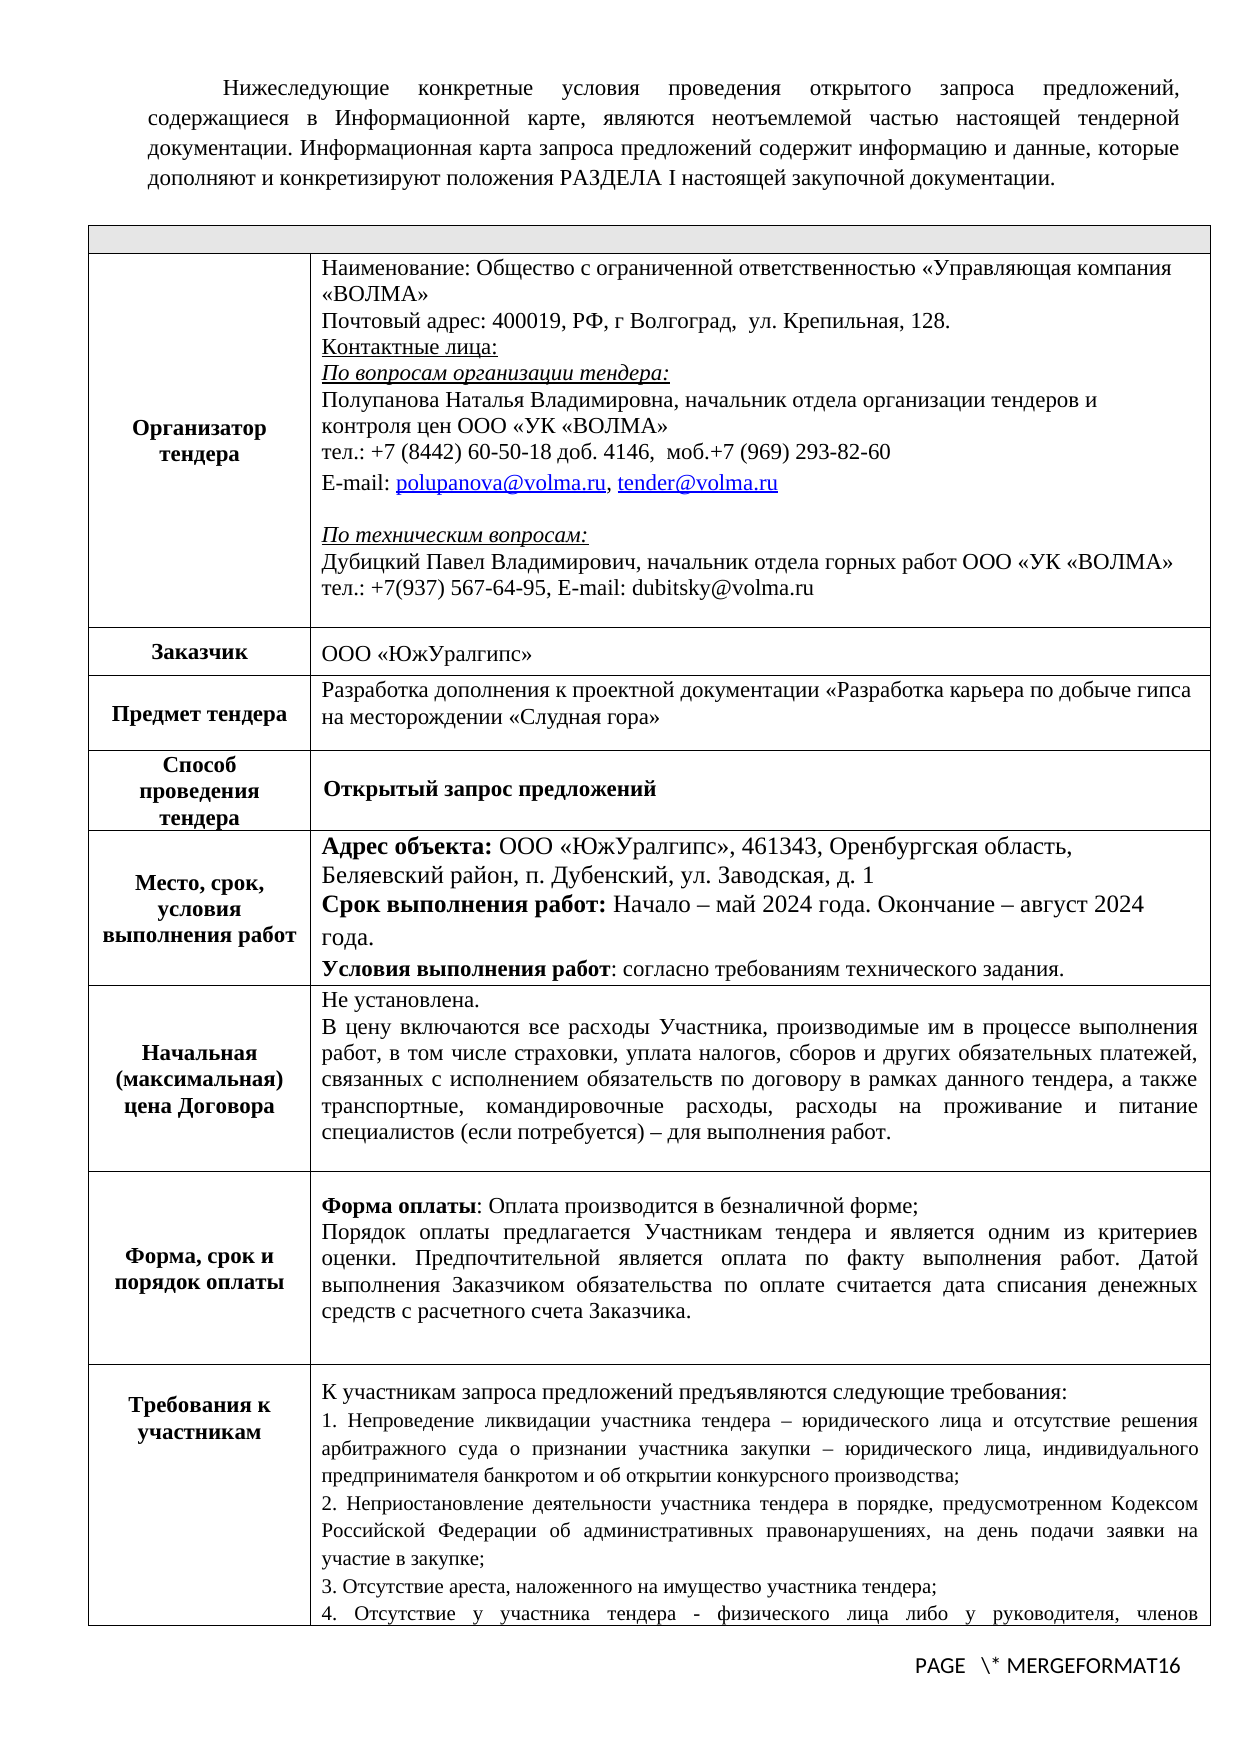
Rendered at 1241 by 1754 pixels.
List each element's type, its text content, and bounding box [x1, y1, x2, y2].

table_cell Разработка дополнения к проектной документации «Разработка карьера по добыче гипса на месторождении «Слудная гора» [311, 676, 1210, 750]
table_cell Заказчик [89, 628, 310, 675]
table_cell Форма оплаты: Оплата производится в безналичной форме; Порядок оплаты предлагается Участникам тендера и является одним из критериев оценки. Предпочтительной является оплата по факту выполнения работ. Датой выполнения Заказчиком обязательства по оплате считается дата списания денежных средств с расчетного счета Заказчика. [311, 1172, 1210, 1364]
table_cell Не установлена. В цену включаются все расходы Участника, производимые им в процессе выполнения работ, в том числе страховки, уплата налогов, сборов и других обязательных платежей, связанных с исполнением обязательств по договору в рамках данного тендера, а также транспортные, командировочные расходы, расходы на проживание и питание специалистов (если потребуется) – для выполнения работ. [311, 986, 1210, 1171]
table_cell Место, срок, условия выполнения работ [89, 831, 310, 985]
table_cell Способ проведения тендера [89, 751, 310, 830]
table_cell Открытый запрос предложений [311, 751, 1210, 830]
table_cell Форма, срок и порядок оплаты [89, 1172, 310, 1364]
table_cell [89, 1365, 310, 1625]
table_cell Организатор тендера [89, 254, 310, 627]
text Нижеследующие конкретные условия проведения открытого запроса предложений, содержащиеся в Информационной карте, являются неотъемлемой частью настоящей тендерной документации. Информационная карта запроса предложений содержит информацию и данные, которые дополняют и конкретизируют положения РАЗДЕЛА I настоящей закупочной документации. [148, 74, 1181, 191]
table_cell Предмет тендера [89, 676, 310, 750]
table_cell ООО «ЮжУралгипс» [311, 628, 1210, 675]
table_cell Адрес объекта: ООО «ЮжУралгипс», 461343, Оренбургская область, Беляевский район, п. Дубенский, ул. Заводская, д. 1 Срок выполнения работ: Начало – май 2024 года. Окончание – август 2024 года. Условия выполнения работ: согласно требованиям технического задания. [311, 831, 1210, 985]
table_cell Наименование: Общество с ограниченной ответственностью «Управляющая компания «ВОЛМА» Почтовый адрес: 400019, РФ, г Волгоград, ул. Крепильная, 128. Контактные лица: По вопросам организации тендера: Полупанова Наталья Владимировна, начальник отдела организации тендеров и контроля цен ООО «УК «ВОЛМА» тел.: +7 (8442) 60-50-18 доб. 4146, моб.+7 (969) 293-82-60 E-mail: polupanova@volma.ru, tender@volma.ru По техническим вопросам: Дубицкий Павел Владимирович, начальник отдела горных работ ООО «УК «ВОЛМА» тел.: +7(937) 567-64-95, E-mail: dubitsky@volma.ru [311, 254, 1210, 627]
table_header [89, 226, 1210, 253]
table_cell Начальная (максимальная) цена Договора [89, 986, 310, 1171]
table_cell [311, 1365, 1210, 1625]
